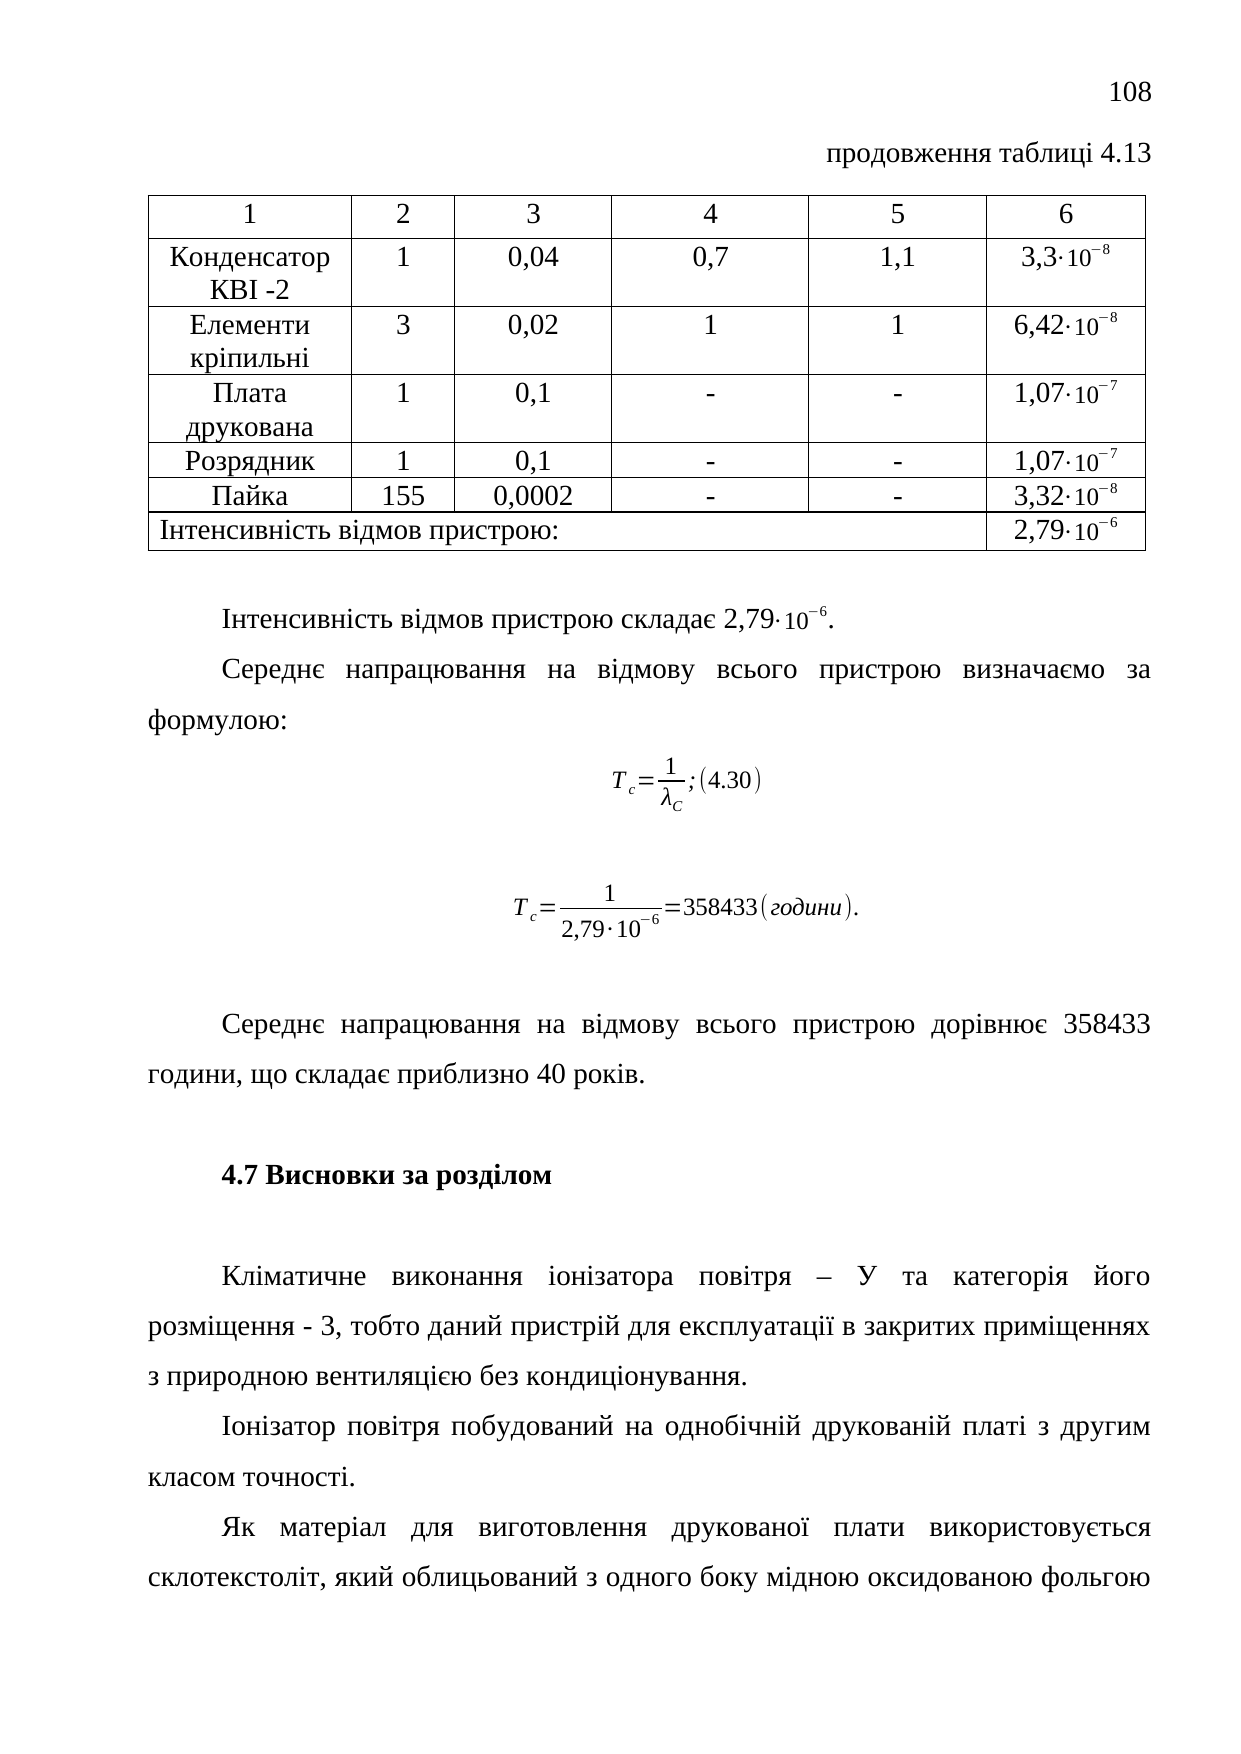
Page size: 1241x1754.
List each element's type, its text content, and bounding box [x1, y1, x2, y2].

table_cell 1,07 [987, 443, 1145, 477]
text Середнє напрацювання на відмову всього пристрою визначаємо за формулою: [148, 652, 1152, 736]
table_cell Елементи кріпильні [149, 307, 351, 374]
text Іонізатор повітря побудований на однобічній друкованій платі з другим класом точності. [148, 1408, 1152, 1492]
table_cell 1 [352, 443, 454, 477]
table_cell - [809, 478, 986, 511]
table_header 3 [455, 196, 611, 238]
table_cell - [809, 375, 986, 442]
table_cell 1,1 [809, 239, 986, 306]
table_cell 6,42 [987, 307, 1145, 374]
table_cell - [809, 443, 986, 477]
table_cell 155 [352, 478, 454, 511]
table_cell 1 [352, 239, 454, 306]
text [148, 1509, 1152, 1593]
table_cell 0,7 [612, 239, 808, 306]
table_header 5 [809, 196, 986, 238]
table_cell 0,02 [455, 307, 611, 374]
table_cell 1,07 [987, 375, 1145, 442]
text Інтенсивність відмов пристрою складає 2,79. [148, 601, 1152, 635]
table_cell 1 [612, 307, 808, 374]
table_cell Конденсатор КВІ -2 [149, 239, 351, 306]
text 4.7 Висновки за розділом [148, 1157, 1152, 1191]
table_cell Розрядник [149, 443, 351, 477]
table_cell Плата друкована [149, 375, 351, 442]
table_header 4 [612, 196, 808, 238]
table_cell 1 [809, 307, 986, 374]
table_cell 3,32 [987, 478, 1145, 511]
table_cell 0,0002 [455, 478, 611, 511]
table_cell 3 [352, 307, 454, 374]
table_header 6 [987, 196, 1145, 238]
table_cell 3,3 [987, 239, 1145, 306]
text продовження таблиці 4.13 [148, 135, 1152, 169]
table_cell - [612, 443, 808, 477]
table_cell 0,1 [455, 375, 611, 442]
table_cell 0,04 [455, 239, 611, 306]
table_cell - [612, 375, 808, 442]
table_cell 1 [352, 375, 454, 442]
table_cell Інтенсивність відмов пристрою: [149, 513, 986, 550]
table_header 2 [352, 196, 454, 238]
table_cell 2,79 [987, 513, 1145, 550]
table_cell Пайка [149, 478, 351, 511]
text Середнє напрацювання на відмову всього пристрою дорівнює 358433 години, що складає приблизно 40 років. [148, 1006, 1152, 1090]
table_cell 0,1 [455, 443, 611, 477]
table_header 1 [149, 196, 351, 238]
table_cell - [612, 478, 808, 511]
text Кліматичне виконання іонізатора повітря – У та категорія його розміщення - 3, тобто даний пристрій для експлуатації в закритих приміщеннях з природною вентиляцією без кондиціонування. [148, 1258, 1152, 1392]
